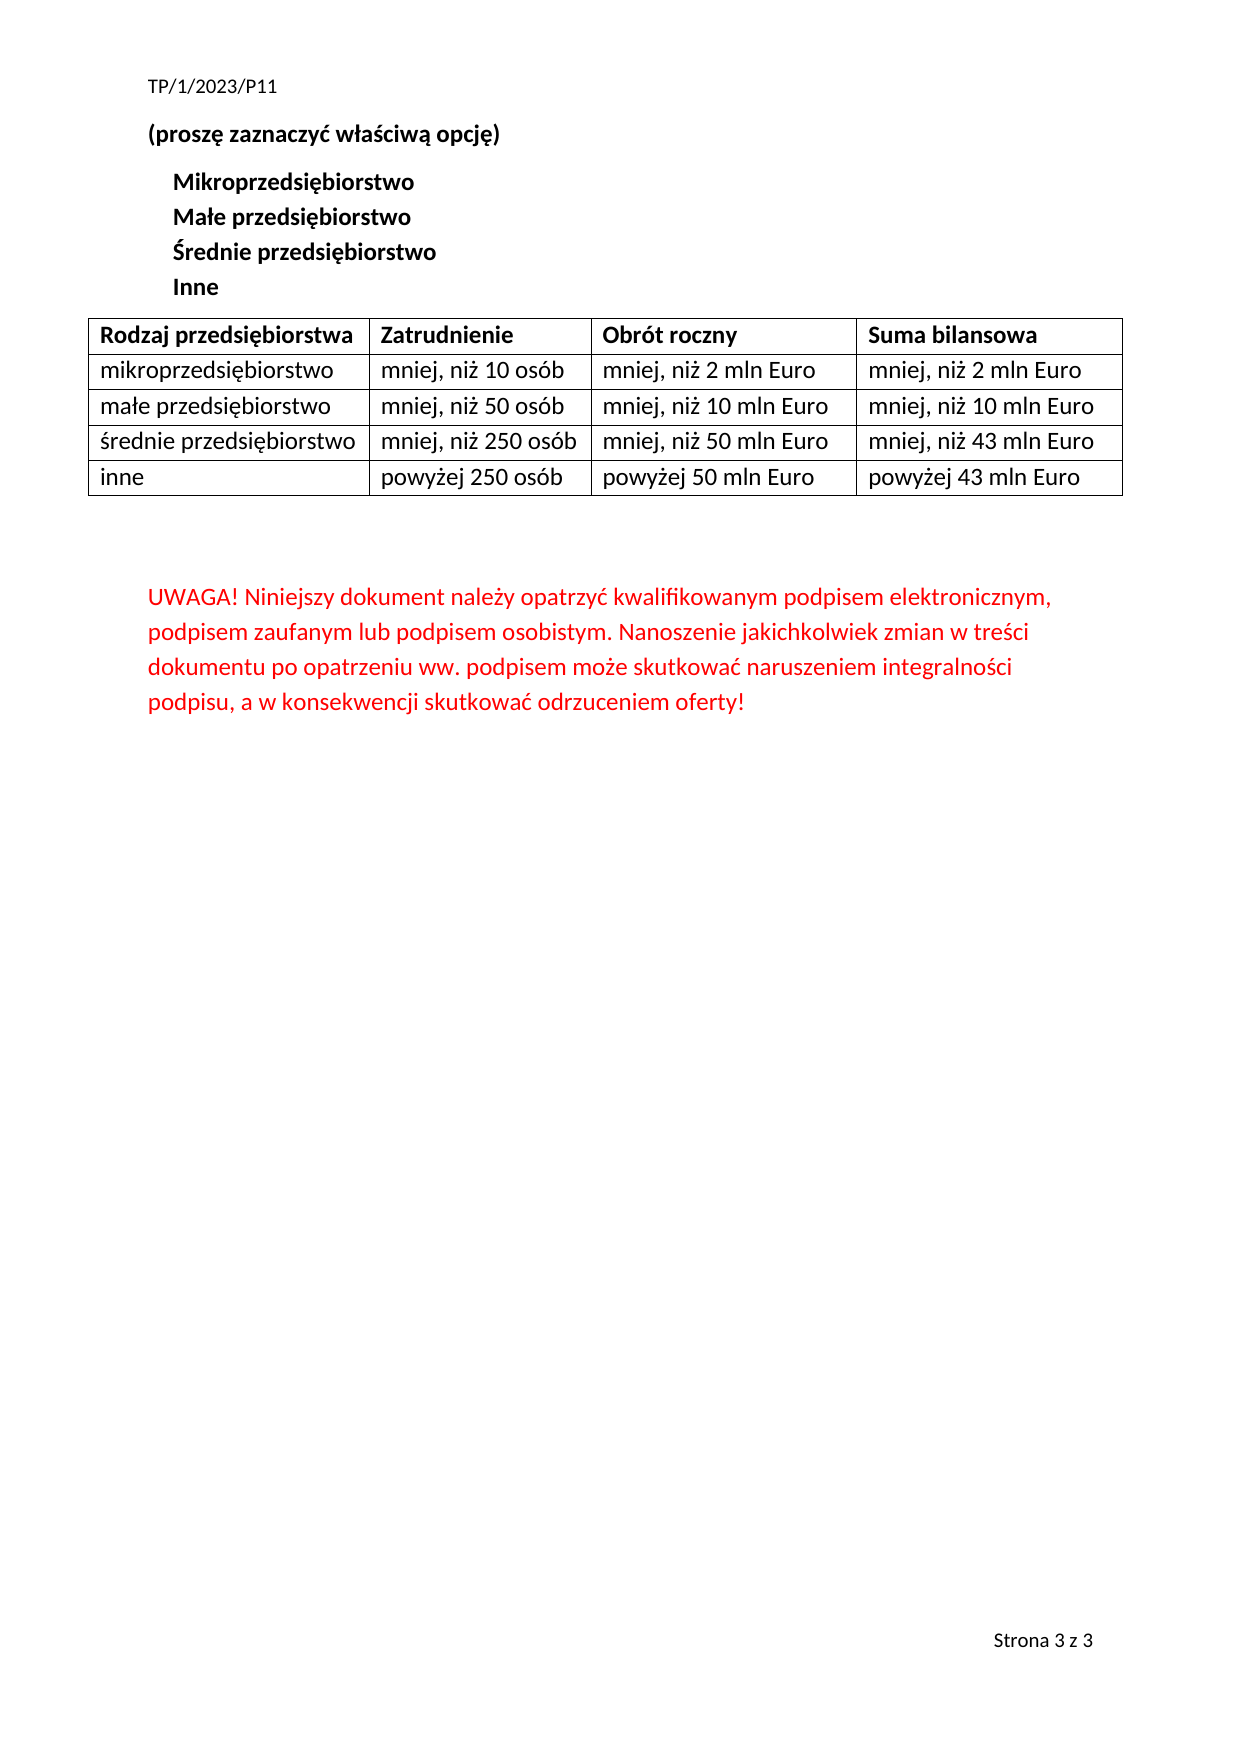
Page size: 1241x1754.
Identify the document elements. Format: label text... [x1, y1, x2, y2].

table_header Zatrudnienie [370, 319, 591, 354]
table_cell małe przedsiębiorstwo [89, 390, 369, 424]
text (proszę zaznaczyć właściwą opcję) [148, 118, 1093, 149]
table_cell inne [89, 461, 369, 495]
table_cell mikroprzedsiębiorstwo [89, 355, 369, 389]
table_cell mniej, niż 50 osób [370, 390, 591, 424]
table_header Rodzaj przedsiębiorstwa [89, 319, 369, 354]
table_cell mniej, niż 10 osób [370, 355, 591, 389]
table_cell mniej, niż 10 mln Euro [592, 390, 856, 424]
table_cell mniej, niż 10 mln Euro [857, 390, 1122, 424]
table_header Suma bilansowa [857, 319, 1122, 354]
table_cell mniej, niż 50 mln Euro [592, 426, 856, 460]
table_header Obrót roczny [592, 319, 856, 354]
text UWAGA! Niniejszy dokument należy opatrzyć kwalifikowanym podpisem elektronicznym, podpisem zaufanym lub podpisem osobistym. Nanoszenie jakichkolwiek zmian w treści dokumentu po opatrzeniu ww. podpisem może skutkować naruszeniem integralności podpisu, a w konsekwencji skutkować odrzuceniem oferty! [148, 581, 1093, 717]
table_cell mniej, niż 43 mln Euro [857, 426, 1122, 460]
table_cell powyżej 250 osób [370, 461, 591, 495]
table_cell mniej, niż 250 osób [370, 426, 591, 460]
text Inne [148, 271, 1093, 301]
table_cell mniej, niż 2 mln Euro [857, 355, 1122, 389]
table_cell mniej, niż 2 mln Euro [592, 355, 856, 389]
table_cell średnie przedsiębiorstwo [89, 426, 369, 460]
text Małe przedsiębiorstwo [148, 201, 1093, 231]
text Mikroprzedsiębiorstwo [148, 166, 1093, 196]
text Średnie przedsiębiorstwo [148, 236, 1093, 266]
table_cell powyżej 43 mln Euro [857, 461, 1122, 495]
table_cell powyżej 50 mln Euro [592, 461, 856, 495]
